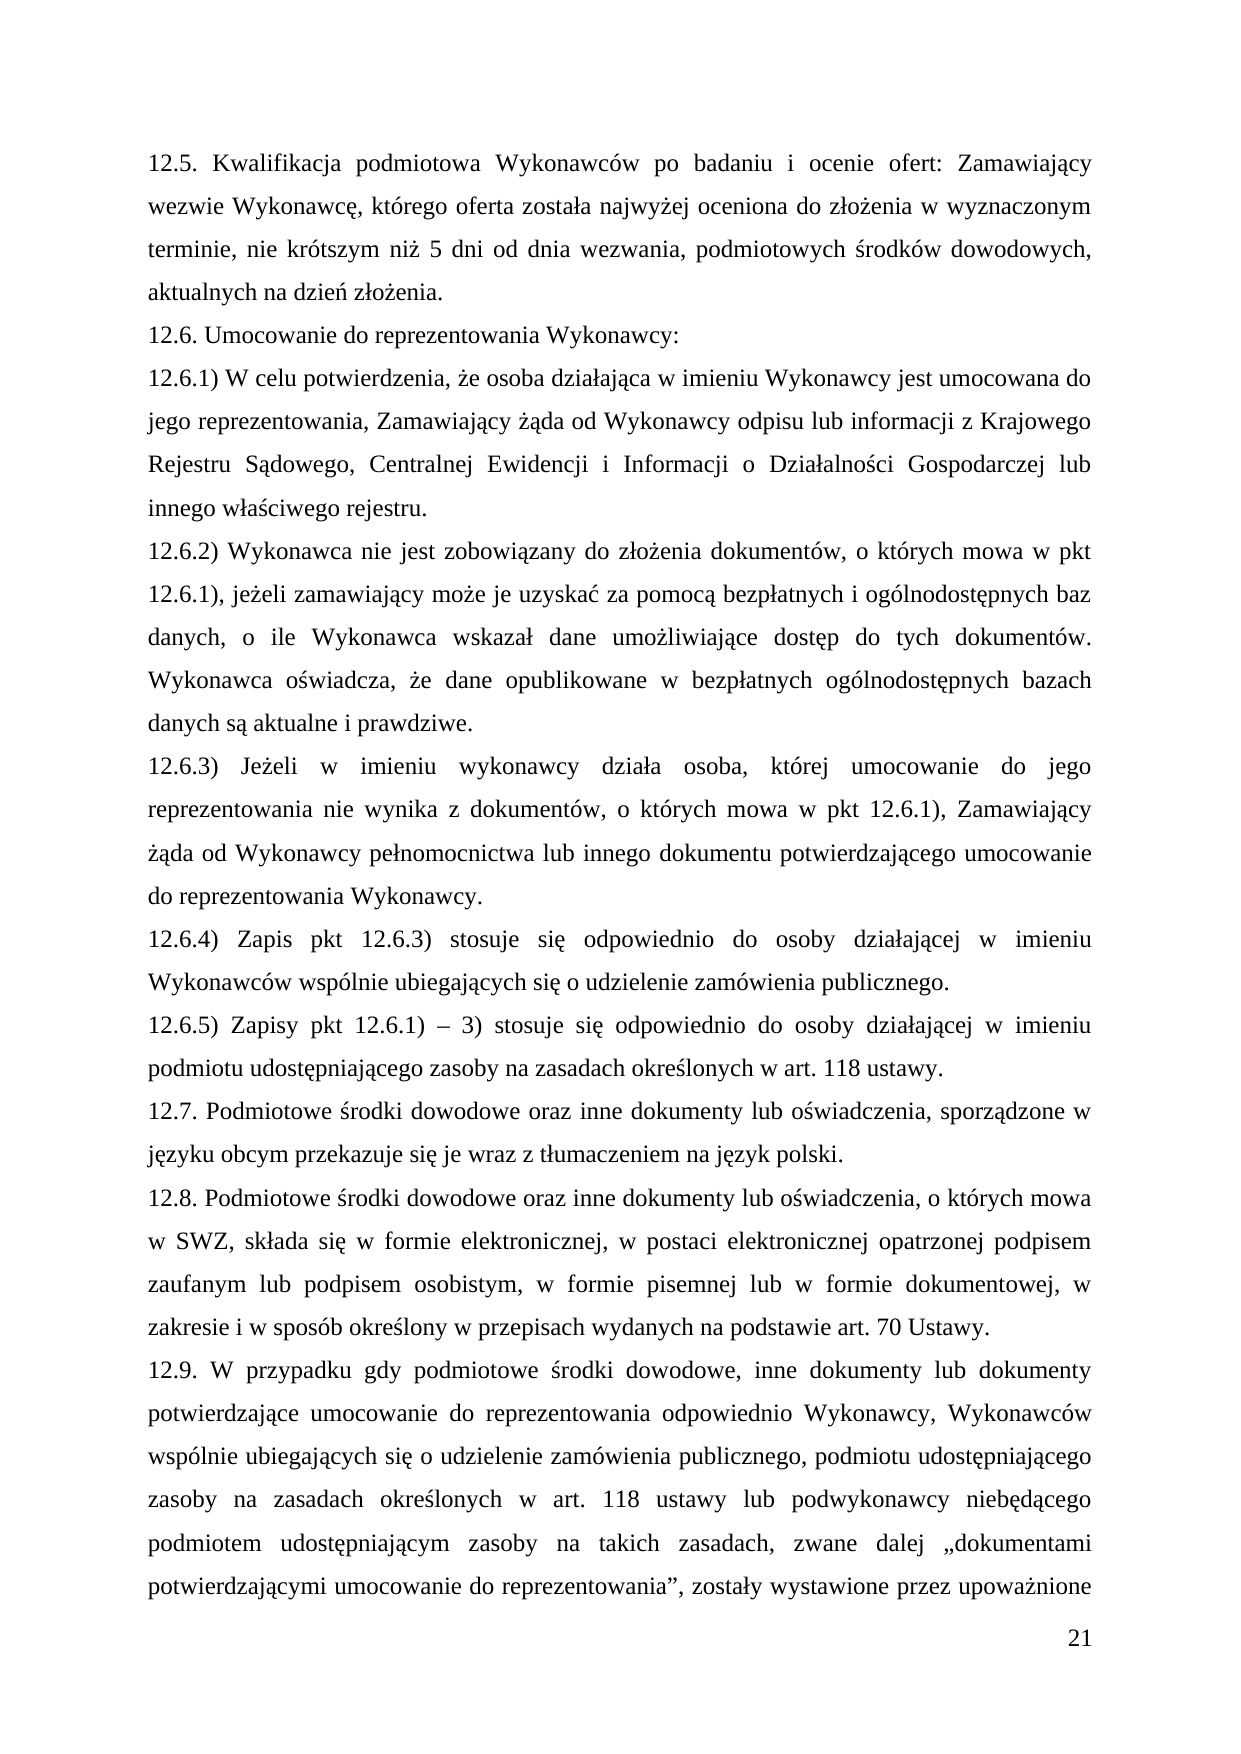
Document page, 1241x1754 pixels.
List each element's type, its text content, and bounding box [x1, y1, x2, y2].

text 12.6.2) Wykonawca nie jest zobowiązany do złożenia dokumentów, o których mowa w pkt 12.6.1), jeżeli zamawiający może je uzyskać za pomocą bezpłatnych i ogólnodostępnych baz danych, o ile Wykonawca wskazał dane umożliwiające dostęp do tych dokumentów. Wykonawca oświadcza, że dane opublikowane w bezpłatnych ogólnodostępnych bazach danych są aktualne i prawdziwe. [148, 536, 1092, 737]
text 12.6.3) Jeżeli w imieniu wykonawcy działa osoba, której umocowanie do jego reprezentowania nie wynika z dokumentów, o których mowa w pkt 12.6.1), Zamawiający żąda od Wykonawcy pełnomocnictwa lub innego dokumentu potwierdzającego umocowanie do reprezentowania Wykonawcy. [148, 751, 1092, 909]
text 12.6.1) W celu potwierdzenia, że osoba działająca w imieniu Wykonawcy jest umocowana do jego reprezentowania, Zamawiający żąda od Wykonawcy odpisu lub informacji z Krajowego Rejestru Sądowego, Centralnej Ewidencji i Informacji o Działalności Gospodarczej lub innego właściwego rejestru. [148, 363, 1092, 521]
text 12.7. Podmiotowe środki dowodowe oraz inne dokumenty lub oświadczenia, sporządzone w języku obcym przekazuje się je wraz z tłumaczeniem na język polski. [148, 1096, 1092, 1168]
text 12.6. Umocowanie do reprezentowania Wykonawcy: [148, 320, 1092, 349]
text 12.6.5) Zapisy pkt 12.6.1) – 3) stosuje się odpowiednio do osoby działającej w imieniu podmiotu udostępniającego zasoby na zasadach określonych w art. 118 ustawy. [148, 1010, 1092, 1082]
text 12.5. Kwalifikacja podmiotowa Wykonawców po badaniu i ocenie ofert: Zamawiający wezwie Wykonawcę, którego oferta została najwyżej oceniona do złożenia w wyznaczonym terminie, nie krótszym niż 5 dni od dnia wezwania, podmiotowych środków dowodowych, aktualnych na dzień złożenia. [148, 148, 1092, 306]
text 12.8. Podmiotowe środki dowodowe oraz inne dokumenty lub oświadczenia, o których mowa w SWZ, składa się w formie elektronicznej, w postaci elektronicznej opatrzonej podpisem zaufanym lub podpisem osobistym, w formie pisemnej lub w formie dokumentowej, w zakresie i w sposób określony w przepisach wydanych na podstawie art. 70 Ustawy. [148, 1183, 1092, 1341]
text 12.6.4) Zapis pkt 12.6.3) stosuje się odpowiednio do osoby działającej w imieniu Wykonawców wspólnie ubiegających się o udzielenie zamówienia publicznego. [148, 924, 1092, 996]
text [148, 1355, 1092, 1599]
